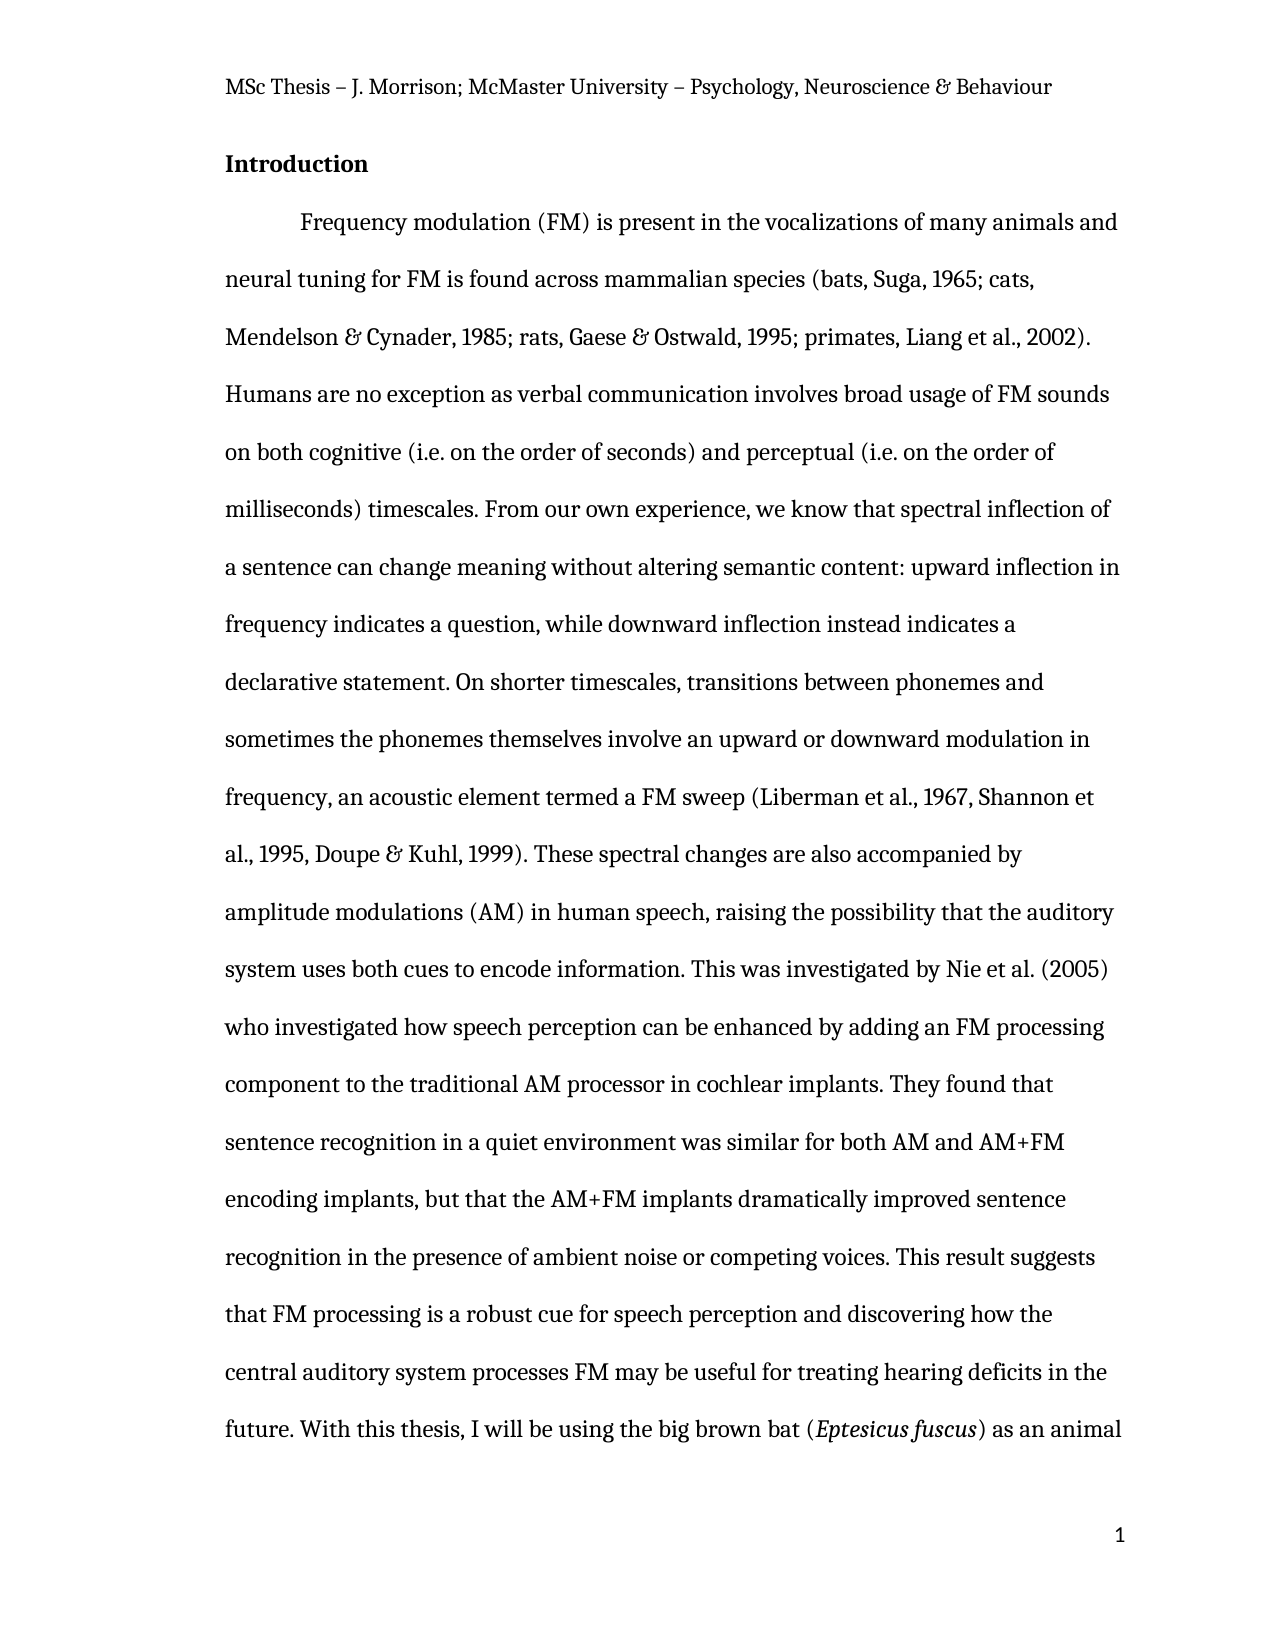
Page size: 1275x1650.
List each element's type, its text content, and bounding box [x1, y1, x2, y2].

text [225, 207, 1125, 1444]
text Introduction [225, 150, 1125, 179]
